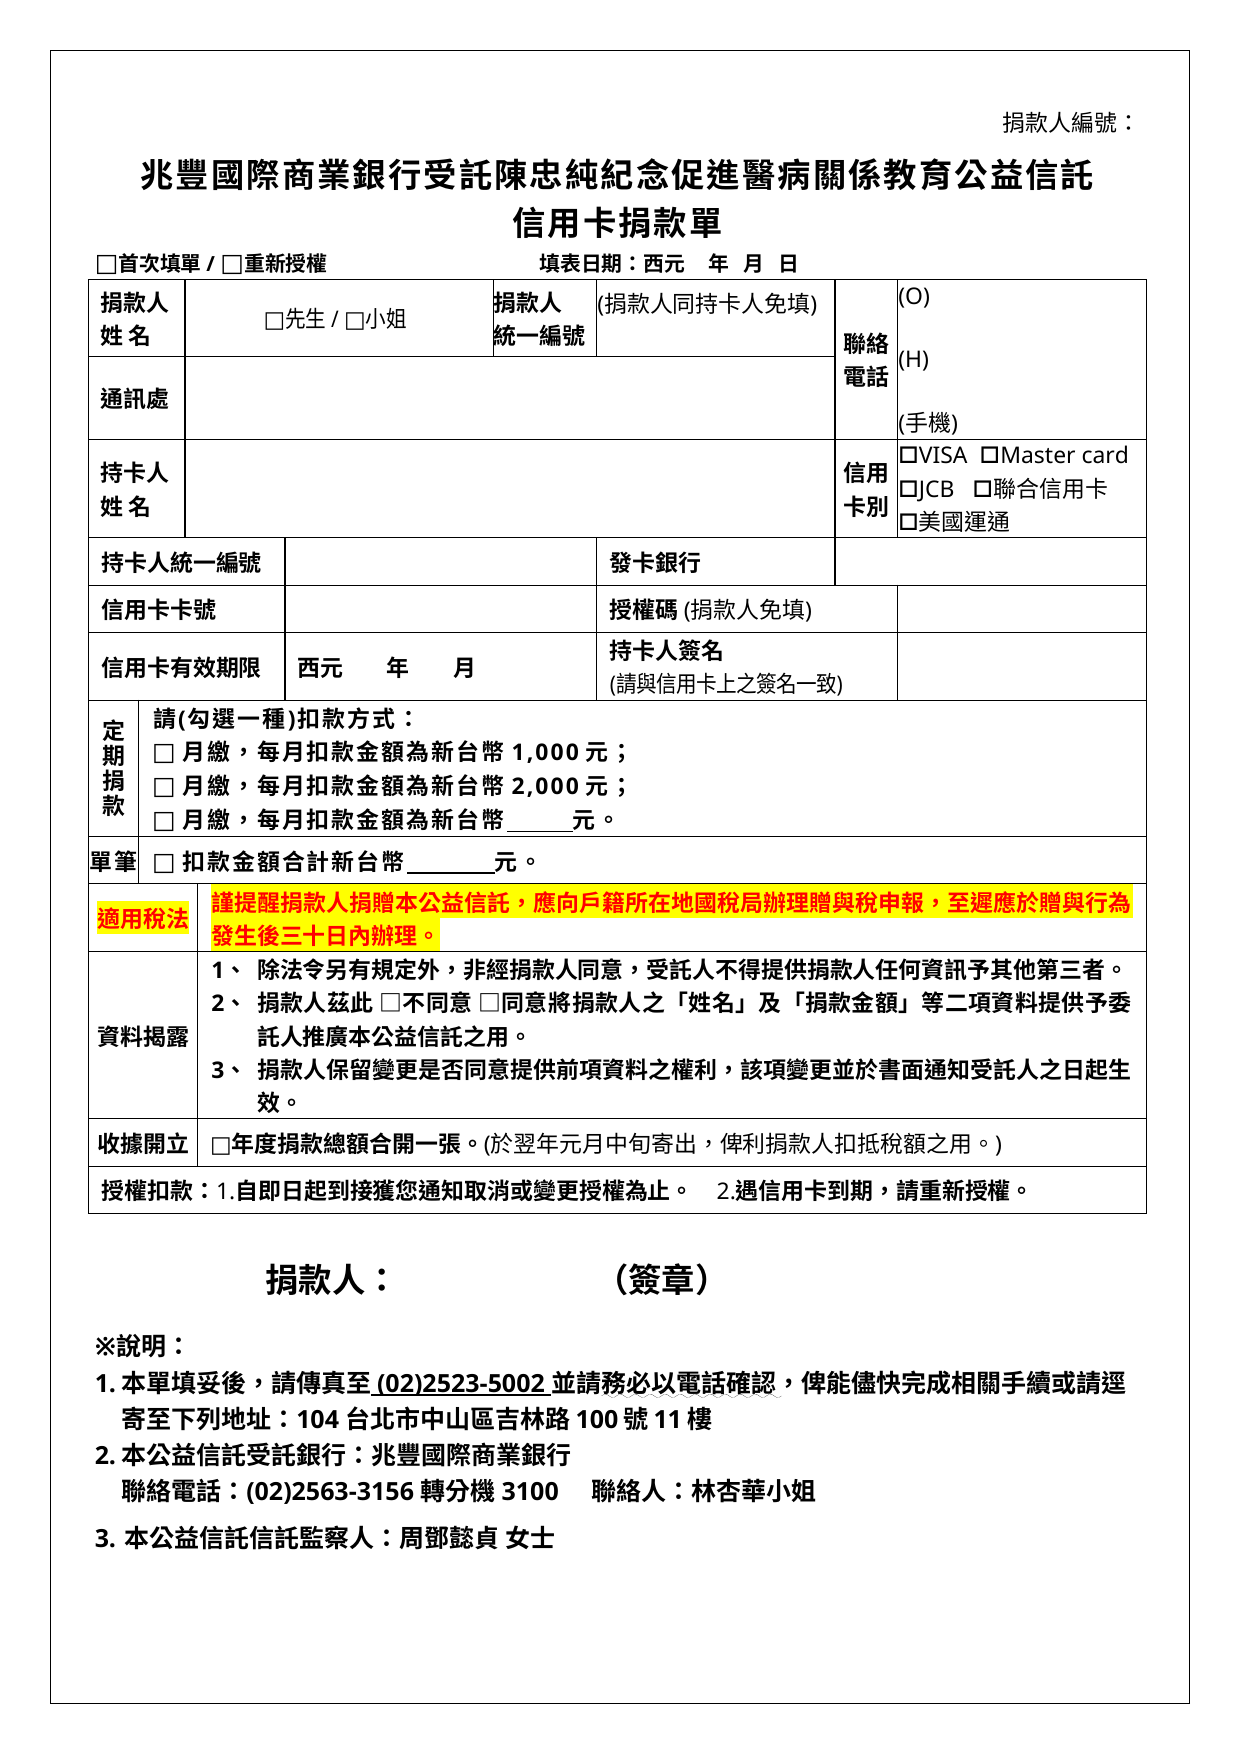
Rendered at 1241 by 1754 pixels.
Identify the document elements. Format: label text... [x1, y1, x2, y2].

table_cell 信用卡別 [836, 440, 897, 537]
text 信用卡捐款單 [94, 197, 1140, 245]
text 捐款人： （簽章） [94, 1254, 1130, 1302]
table_cell 謹提醒捐款人捐贈本公益信託，應向戶籍所在地國稅局辦理贈與稅申報，至遲應於贈與行為發生後三十日內辦理。 [440, 884, 1146, 951]
table_cell □年度捐款總額合開一張。(於翌年元月中旬寄出，俾利捐款人扣抵稅額之用。) [198, 1119, 1146, 1166]
list 本公益信託受託銀行：兆豐國際商業銀行 [94, 1436, 1140, 1472]
table_cell 適用稅法 [89, 884, 197, 951]
table_cell □ 扣款金額合計新台幣 元。 [139, 837, 1146, 883]
table_header 捐款人 姓 名 [89, 280, 184, 356]
table_cell 發卡銀行 [597, 538, 834, 584]
table_cell [286, 538, 596, 584]
table_cell 通訊處 [89, 357, 184, 438]
table_cell 信用卡有效期限 [89, 633, 284, 699]
table_cell [186, 440, 834, 537]
table_cell 收據開立 [89, 1119, 197, 1166]
text 聯絡電話：(02)2563-3156 轉分機 3100 聯絡人：林杏華小姐 [121, 1472, 1140, 1508]
table_header (捐款人同持卡人免填) [597, 280, 834, 356]
text 兆豐國際商業銀行受託陳忠純紀念促進醫病關係教育公益信託 [94, 148, 1140, 197]
table_cell 持卡人統一編號 [89, 538, 284, 584]
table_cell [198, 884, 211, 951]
list 本公益信託信託監察人：周鄧懿貞 女士 [94, 1518, 1140, 1555]
table_header (O) (H) (手機) [898, 280, 1146, 438]
table_cell 持卡人 姓 名 [89, 440, 184, 537]
table_cell 資料揭露 [89, 952, 197, 1118]
table_cell 西元 年 月 [286, 633, 596, 699]
text □首次填單 / □重新授權 填表日期：西元 年 月 日 [94, 245, 1140, 279]
table_cell 授權碼 (捐款人免填) [597, 586, 897, 632]
table_cell 持卡人簽名 (請與信用卡上之簽名一致) [597, 633, 897, 699]
table_cell 授權扣款：1.自即日起到接獲您通知取消或變更授權為止。 2.遇信用卡到期，請重新授權。 [89, 1167, 1146, 1213]
table_cell [898, 633, 1146, 699]
table_cell [186, 357, 834, 438]
table_cell 定期捐款 [89, 701, 138, 836]
table_cell [286, 586, 596, 632]
table_cell 請(勾選一種)扣款方式： □ 月繳，每月扣款金額為新台幣1,000元； □ 月繳，每月扣款金額為新台幣2,000元； □ 月繳，每月扣款金額為新台幣 元。 [139, 701, 1146, 836]
table_header □先生 / □小姐 [186, 280, 493, 356]
text ※說明： [94, 1327, 1130, 1363]
list 本單填妥後，請傳真至 (02)2523-5002 並請務必以電話確認，俾能儘快完成相關手續或請逕寄至下列地址：104 台北市中山區吉林路100號11樓 [94, 1363, 1140, 1436]
table_header 捐款人 統一編號 [494, 280, 596, 356]
table_cell [836, 538, 1146, 584]
table_cell [898, 586, 1146, 632]
table_cell 除法令另有規定外，非經捐款人同意，受託人不得提供捐款人任何資訊予其他第三者。 捐款人茲此 □不同意 □同意將捐款人之「姓名」及「捐款金額」等二項資料提供予委託人推廣本公益信託之用。 捐款人保留變更是否同意提供前項資料之權利，該項變更並於書面通知受託人之日起生效。 [198, 952, 1146, 1118]
table_cell 信用卡卡號 [89, 586, 284, 632]
table_cell VISA Master card JCB 聯合信用卡 美國運通 [898, 440, 1146, 537]
table_header 聯絡 電話 [836, 280, 897, 438]
table_cell 單筆 [89, 837, 138, 883]
